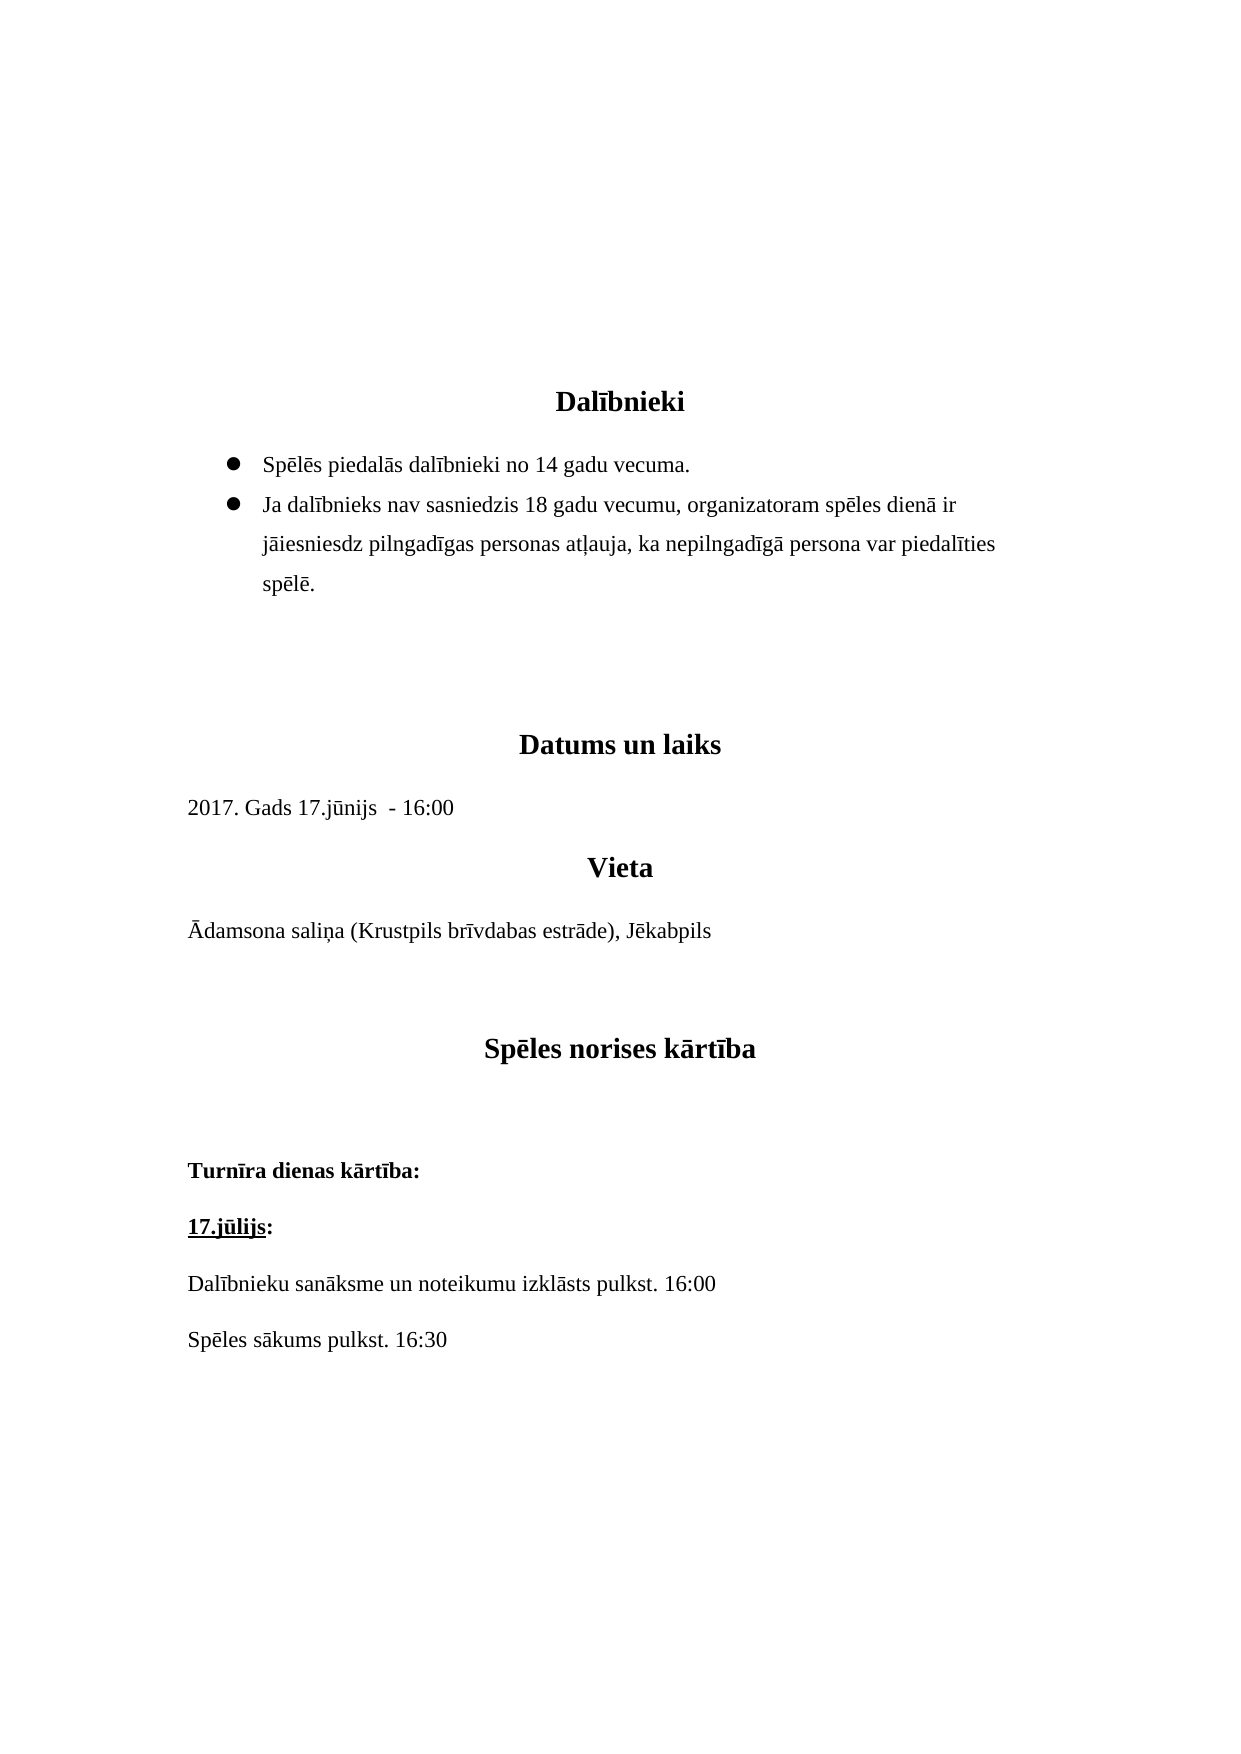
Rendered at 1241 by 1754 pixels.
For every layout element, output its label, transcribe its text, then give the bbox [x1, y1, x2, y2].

text 2017. Gads 17.jūnijs - 16:00 [187, 794, 1053, 820]
text Vieta [187, 850, 1053, 883]
text Spēles norises kārtība [187, 1032, 1053, 1065]
text Ādamsona saliņa (Krustpils brīvdabas estrāde), Jēkabpils [187, 917, 1053, 943]
text Turnīra dienas kārtība: [187, 1157, 1053, 1184]
text Dalībnieku sanāksme un noteikumu izklāsts pulkst. 16:00 [187, 1269, 1053, 1296]
text 17.jūlijs: [187, 1213, 1053, 1240]
list Ja dalībnieks nav sasniedzis 18 gadu vecumu, organizatoram spēles dienā ir jāiesniesdz pilngadīgas personas atļauja, ka nepilngadīgā persona var piedalīties spēlē. [225, 491, 1053, 596]
text Spēles sākums pulkst. 16:30 [187, 1326, 1053, 1352]
text Dalībnieki [187, 384, 1053, 418]
list Spēlēs piedalās dalībnieki no 14 gadu vecuma. [225, 452, 1053, 478]
text Datums un laiks [187, 727, 1053, 760]
